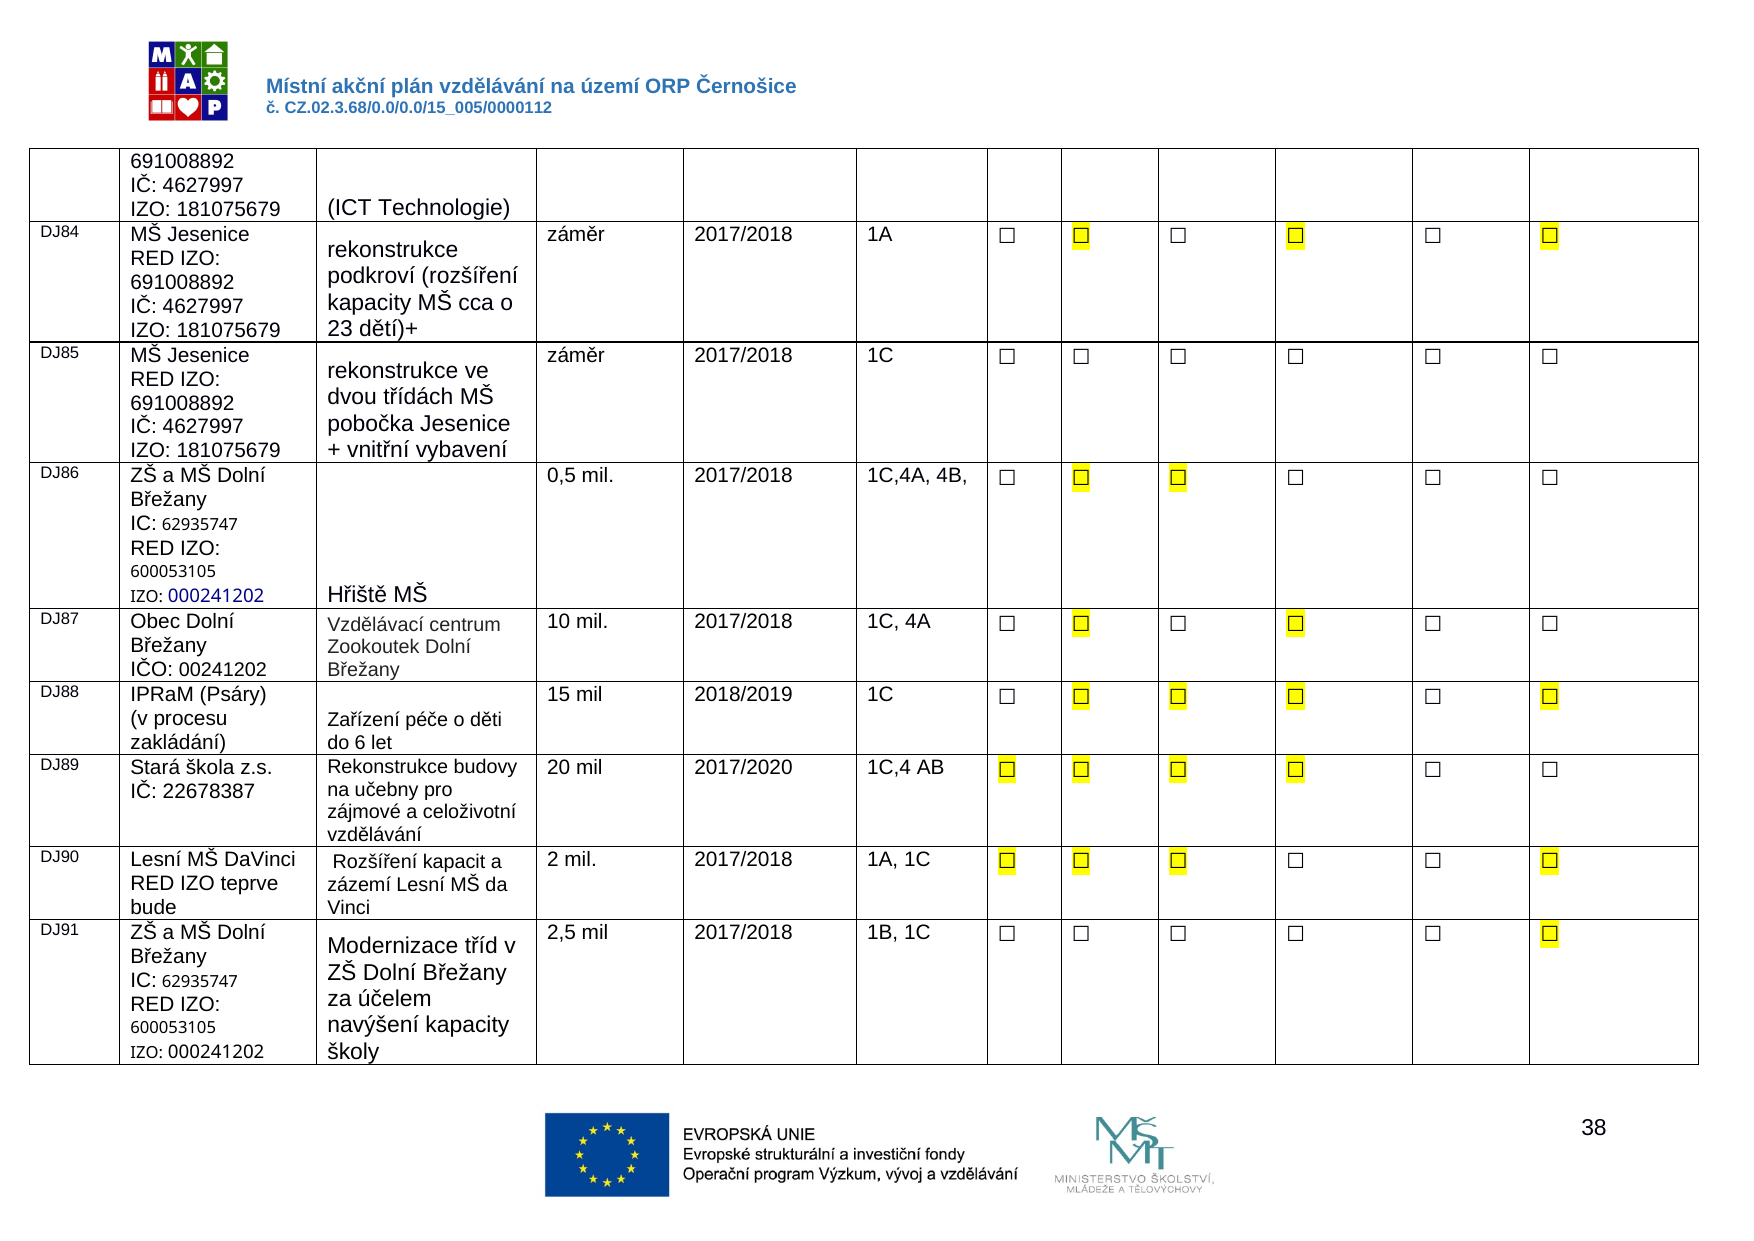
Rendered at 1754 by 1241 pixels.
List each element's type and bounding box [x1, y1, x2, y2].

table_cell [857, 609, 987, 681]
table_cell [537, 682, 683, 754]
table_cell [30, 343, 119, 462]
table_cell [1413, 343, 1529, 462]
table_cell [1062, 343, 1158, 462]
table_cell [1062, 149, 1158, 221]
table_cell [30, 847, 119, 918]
picture [503, 1071, 1255, 1238]
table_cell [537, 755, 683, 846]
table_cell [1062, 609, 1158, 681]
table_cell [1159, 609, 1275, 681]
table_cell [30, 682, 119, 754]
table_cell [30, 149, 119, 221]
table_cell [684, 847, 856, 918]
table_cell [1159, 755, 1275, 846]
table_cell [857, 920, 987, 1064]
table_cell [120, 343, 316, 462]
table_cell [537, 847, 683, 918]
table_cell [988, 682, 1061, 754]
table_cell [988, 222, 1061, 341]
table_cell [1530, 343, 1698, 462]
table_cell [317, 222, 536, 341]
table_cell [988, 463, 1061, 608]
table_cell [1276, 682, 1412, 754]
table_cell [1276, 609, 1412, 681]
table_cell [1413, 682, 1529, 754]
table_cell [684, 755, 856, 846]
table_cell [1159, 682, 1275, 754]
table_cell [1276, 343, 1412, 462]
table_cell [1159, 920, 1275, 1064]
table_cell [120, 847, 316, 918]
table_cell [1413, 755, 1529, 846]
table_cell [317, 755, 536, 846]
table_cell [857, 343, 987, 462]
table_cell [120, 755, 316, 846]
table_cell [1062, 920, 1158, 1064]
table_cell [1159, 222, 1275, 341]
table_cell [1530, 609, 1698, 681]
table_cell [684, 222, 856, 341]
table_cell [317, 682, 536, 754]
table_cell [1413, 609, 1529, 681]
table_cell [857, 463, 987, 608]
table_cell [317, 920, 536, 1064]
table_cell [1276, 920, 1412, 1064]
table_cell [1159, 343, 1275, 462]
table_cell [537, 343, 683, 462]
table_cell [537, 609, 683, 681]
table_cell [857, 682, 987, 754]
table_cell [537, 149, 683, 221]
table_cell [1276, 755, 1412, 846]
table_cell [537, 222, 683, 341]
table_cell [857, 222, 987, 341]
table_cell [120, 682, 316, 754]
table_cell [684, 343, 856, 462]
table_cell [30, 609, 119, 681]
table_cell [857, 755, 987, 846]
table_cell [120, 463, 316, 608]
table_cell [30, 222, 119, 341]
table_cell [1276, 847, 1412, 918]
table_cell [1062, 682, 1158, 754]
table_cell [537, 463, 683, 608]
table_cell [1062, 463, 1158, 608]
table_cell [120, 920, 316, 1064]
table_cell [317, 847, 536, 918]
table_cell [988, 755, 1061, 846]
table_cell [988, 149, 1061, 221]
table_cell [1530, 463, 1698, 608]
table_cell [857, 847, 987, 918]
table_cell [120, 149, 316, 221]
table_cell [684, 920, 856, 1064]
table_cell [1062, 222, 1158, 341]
picture [147, 40, 229, 122]
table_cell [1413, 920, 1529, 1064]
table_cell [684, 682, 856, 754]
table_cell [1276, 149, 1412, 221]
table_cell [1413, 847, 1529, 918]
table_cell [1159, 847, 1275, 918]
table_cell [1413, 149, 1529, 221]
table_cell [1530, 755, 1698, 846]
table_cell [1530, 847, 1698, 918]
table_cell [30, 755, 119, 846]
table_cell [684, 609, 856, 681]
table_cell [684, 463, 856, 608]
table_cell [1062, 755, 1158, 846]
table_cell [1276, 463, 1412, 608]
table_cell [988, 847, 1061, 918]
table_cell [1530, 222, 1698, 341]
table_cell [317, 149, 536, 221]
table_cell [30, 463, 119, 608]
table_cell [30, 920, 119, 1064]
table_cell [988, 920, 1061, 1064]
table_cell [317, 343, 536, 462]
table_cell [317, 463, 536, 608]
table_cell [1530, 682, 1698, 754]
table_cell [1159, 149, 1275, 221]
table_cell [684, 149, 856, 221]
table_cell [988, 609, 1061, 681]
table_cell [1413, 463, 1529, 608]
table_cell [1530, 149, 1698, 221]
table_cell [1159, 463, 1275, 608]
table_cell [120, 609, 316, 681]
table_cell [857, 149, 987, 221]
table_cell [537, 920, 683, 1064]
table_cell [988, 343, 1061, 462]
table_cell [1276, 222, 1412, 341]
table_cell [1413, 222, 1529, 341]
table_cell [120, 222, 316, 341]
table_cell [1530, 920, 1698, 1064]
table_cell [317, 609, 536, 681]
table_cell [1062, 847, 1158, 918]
